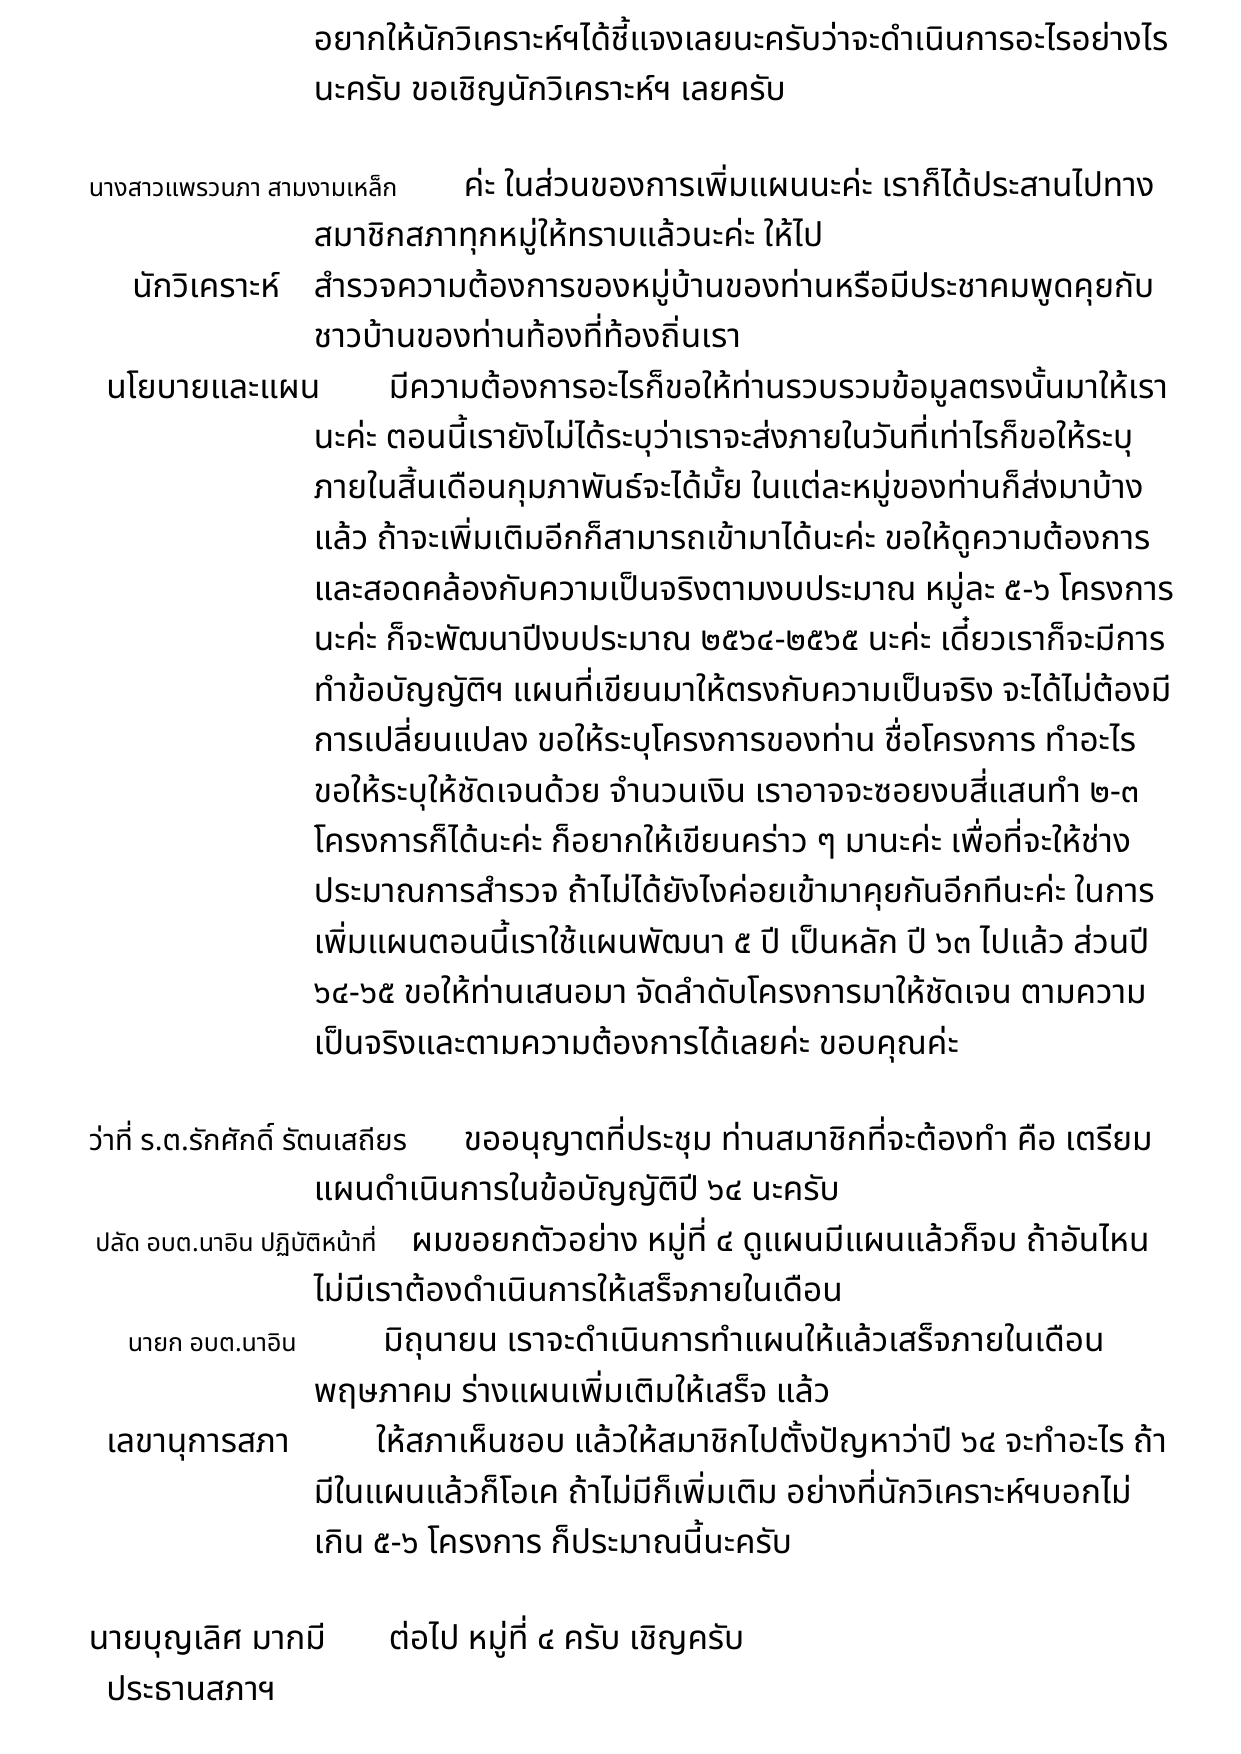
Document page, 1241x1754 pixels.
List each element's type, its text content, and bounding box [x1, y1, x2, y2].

text ประธานสภาฯ [89, 1664, 1181, 1715]
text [89, 15, 1181, 116]
text ปลัด อบต.นาอิน ปฏิบัติหน้าที่ ผมขอยกตัวอย่าง หมู่ที่ ๔ ดูแผนมีแผนแล้วก็จบ ถ้าอันไหนไม่มีเราต้องดำเนินการให้เสร็จภายในเดือน [89, 1216, 1181, 1316]
text นางสาวแพรวนภา สามงามเหล็ก ค่ะ ในส่วนของการเพิ่มแผนนะค่ะ เราก็ได้ประสานไปทางสมาชิกสภาทุกหมู่ให้ทราบแล้วนะค่ะ ให้ไป [89, 161, 1181, 262]
text ว่าที่ ร.ต.รักศักดิ์ รัตนเสถียร ขออนุญาตที่ประชุม ท่านสมาชิกที่จะต้องทำ คือ เตรียมแผนดำเนินการในข้อบัญญัติปี ๖๔ นะครับ [89, 1115, 1181, 1216]
text นโยบายและแผน มีความต้องการอะไรก็ขอให้ท่านรวบรวมข้อมูลตรงนั้นมาให้เรานะค่ะ ตอนนี้เรายังไม่ได้ระบุว่าเราจะส่งภายในวันที่เท่าไรก็ขอให้ระบุภายในสิ้นเดือนกุมภาพันธ์จะได้มั้ย ในแต่ละหมู่ของท่านก็ส่งมาบ้างแล้ว ถ้าจะเพิ่มเติมอีกก็สามารถเข้ามาได้นะค่ะ ขอให้ดูความต้องการและสอดคล้องกับความเป็นจริงตามงบประมาณ หมู่ละ ๕-๖ โครงการนะค่ะ ก็จะพัฒนาปีงบประมาณ ๒๕๖๔-๒๕๖๕ นะค่ะ เดี๋ยวเราก็จะมีการทำข้อบัญญัติฯ แผนที่เขียนมาให้ตรงกับความเป็นจริง จะได้ไม่ต้องมีการเปลี่ยนแปลง ขอให้ระบุโครงการของท่าน ชื่อโครงการ ทำอะไร ขอให้ระบุให้ชัดเจนด้วย จำนวนเงิน เราอาจจะซอยงบสี่แสนทำ ๒-๓ โครงการก็ได้นะค่ะ ก็อยากให้เขียนคร่าว ๆ มานะค่ะ เพื่อที่จะให้ช่างประมาณการสำรวจ ถ้าไม่ได้ยังไงค่อยเข้ามาคุยกันอีกทีนะค่ะ ในการเพิ่มแผนตอนนี้เราใช้แผนพัฒนา ๕ ปี เป็นหลัก ปี ๖๓ ไปแล้ว ส่วนปี ๖๔-๖๕ ขอให้ท่านเสนอมา จัดลำดับโครงการมาให้ชัดเจน ตามความเป็นจริงและตามความต้องการได้เลยค่ะ ขอบคุณค่ะ [89, 363, 1181, 1069]
text นักวิเคราะห์ สำรวจความต้องการของหมู่บ้านของท่านหรือมีประชาคมพูดคุยกับชาวบ้านของท่านท้องที่ท้องถิ่นเรา [89, 262, 1181, 363]
text นายบุญเลิศ มากมี ต่อไป หมู่ที่ ๔ ครับ เชิญครับ [89, 1614, 1181, 1664]
text เลขานุการสภา ให้สภาเห็นชอบ แล้วให้สมาชิกไปตั้งปัญหาว่าปี ๖๔ จะทำอะไร ถ้ามีในแผนแล้วก็โอเค ถ้าไม่มีก็เพิ่มเติม อย่างที่นักวิเคราะห์ฯบอกไม่เกิน ๕-๖ โครงการ ก็ประมาณนี้นะครับ [89, 1417, 1181, 1569]
text นายก อบต.นาอิน มิถุนายน เราจะดำเนินการทำแผนให้แล้วเสร็จภายในเดือนพฤษภาคม ร่างแผนเพิ่มเติมให้เสร็จ แล้ว [89, 1316, 1181, 1417]
